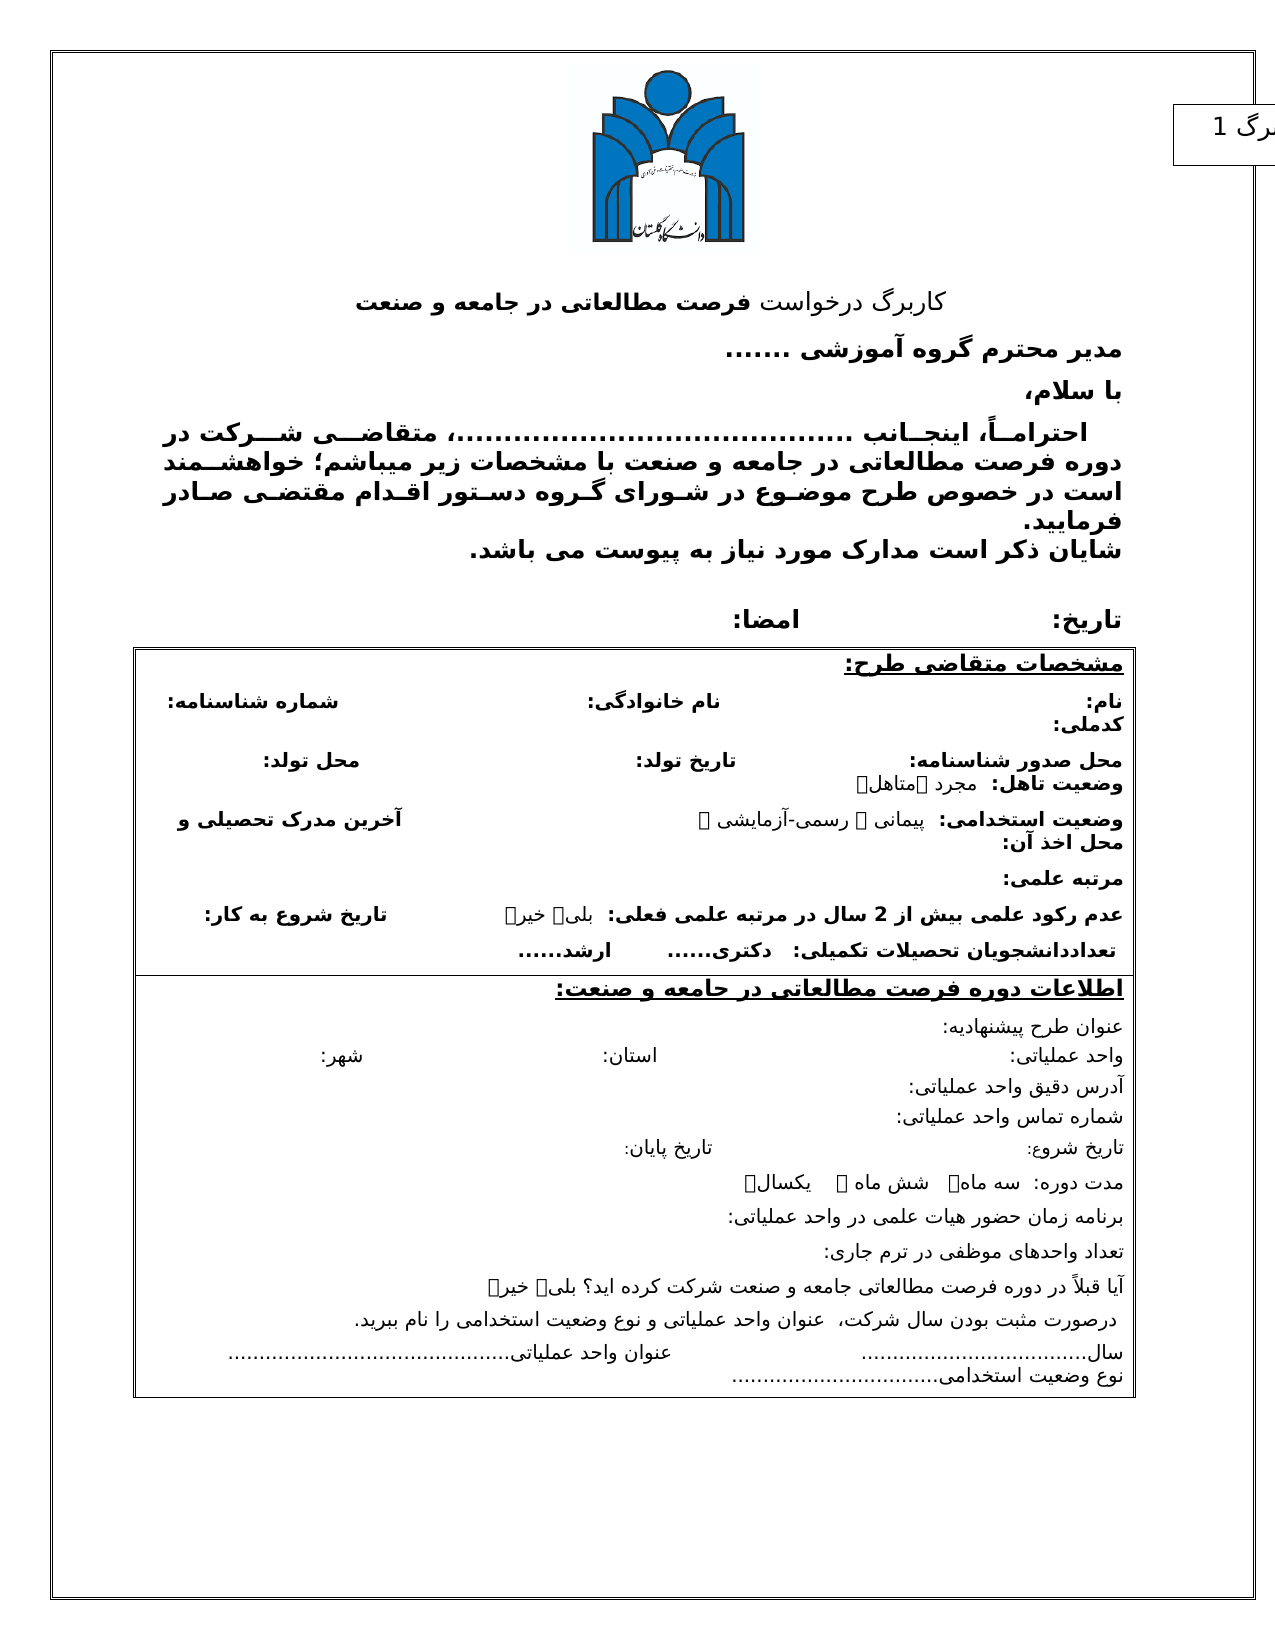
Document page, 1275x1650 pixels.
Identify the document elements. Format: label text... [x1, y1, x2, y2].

table_cell اطلاعات دوره فرصت مطالعاتی در جامعه و صنعت: عنوان طرح پیشنهادیه: واحد عملیاتی: استان: شهر: آدرس دقیق واحد عملیاتی: شماره تماس واحد عملیاتی: تاریخ شروع: تاریخ پایان: مدت دوره: سه ماه شش ماه یکسال برنامه زمان حضور هیات علمی در واحد عملیاتی: تعداد واحدهای موظفی در ترم جاری: آیا قبلاً در دوره فرصت مطالعاتی جامعه و صنعت شرکت کرده اید؟ بلی خیر درصورت مثبت بودن سال شرکت، عنوان واحد عملیاتی و نوع وضعیت استخدامی را نام ببرید. سال.................................... عنوان واحد عملیاتی............................................. نوع وضعیت استخدامی................................. [136, 976, 1133, 1397]
text کاربرگ درخواست فرصت مطالعاتی در جامعه و صنعت [163, 288, 1138, 317]
text تاریخ: امضا: [163, 577, 1123, 634]
text مدیر محترم گروه آموزشی ....... [163, 334, 1123, 363]
text شایان ذکر است مدارک مورد نیاز به پیوست می باشد. [163, 535, 1123, 564]
table_header مشخصات متقاضی طرح: نام: نام خانوادگی: شماره شناسنامه: کدملی: محل صدور شناسنامه: تاریخ تولد: محل تولد: وضعیت تاهل: مجرد متاهل وضعیت استخدامی: پیمانی رسمی-آزمایشی آخرین مدرک تحصیلی و محل اخذ آن: مرتبه علمی: عدم رکود علمی بیش از 2 سال در مرتبه علمی فعلی: بلی خیر تاریخ شروع به کار: تعداددانشجویان تحصیلات تکمیلی: دکتری...... ارشد...... [136, 650, 1133, 975]
text احتراماً، اینجانب ..........................................، متقاضـی شـرکت در دوره فرصت مطالعاتی در جامعه و صنعت با مشخصات زیر میباشم؛ خواهشمند است در خصوص طرح موضوع در شورای گروه دستور اقدام مقتضی صادر فرمایید. [163, 418, 1123, 535]
picture [570, 62, 763, 253]
text با سلام، [163, 376, 1123, 406]
